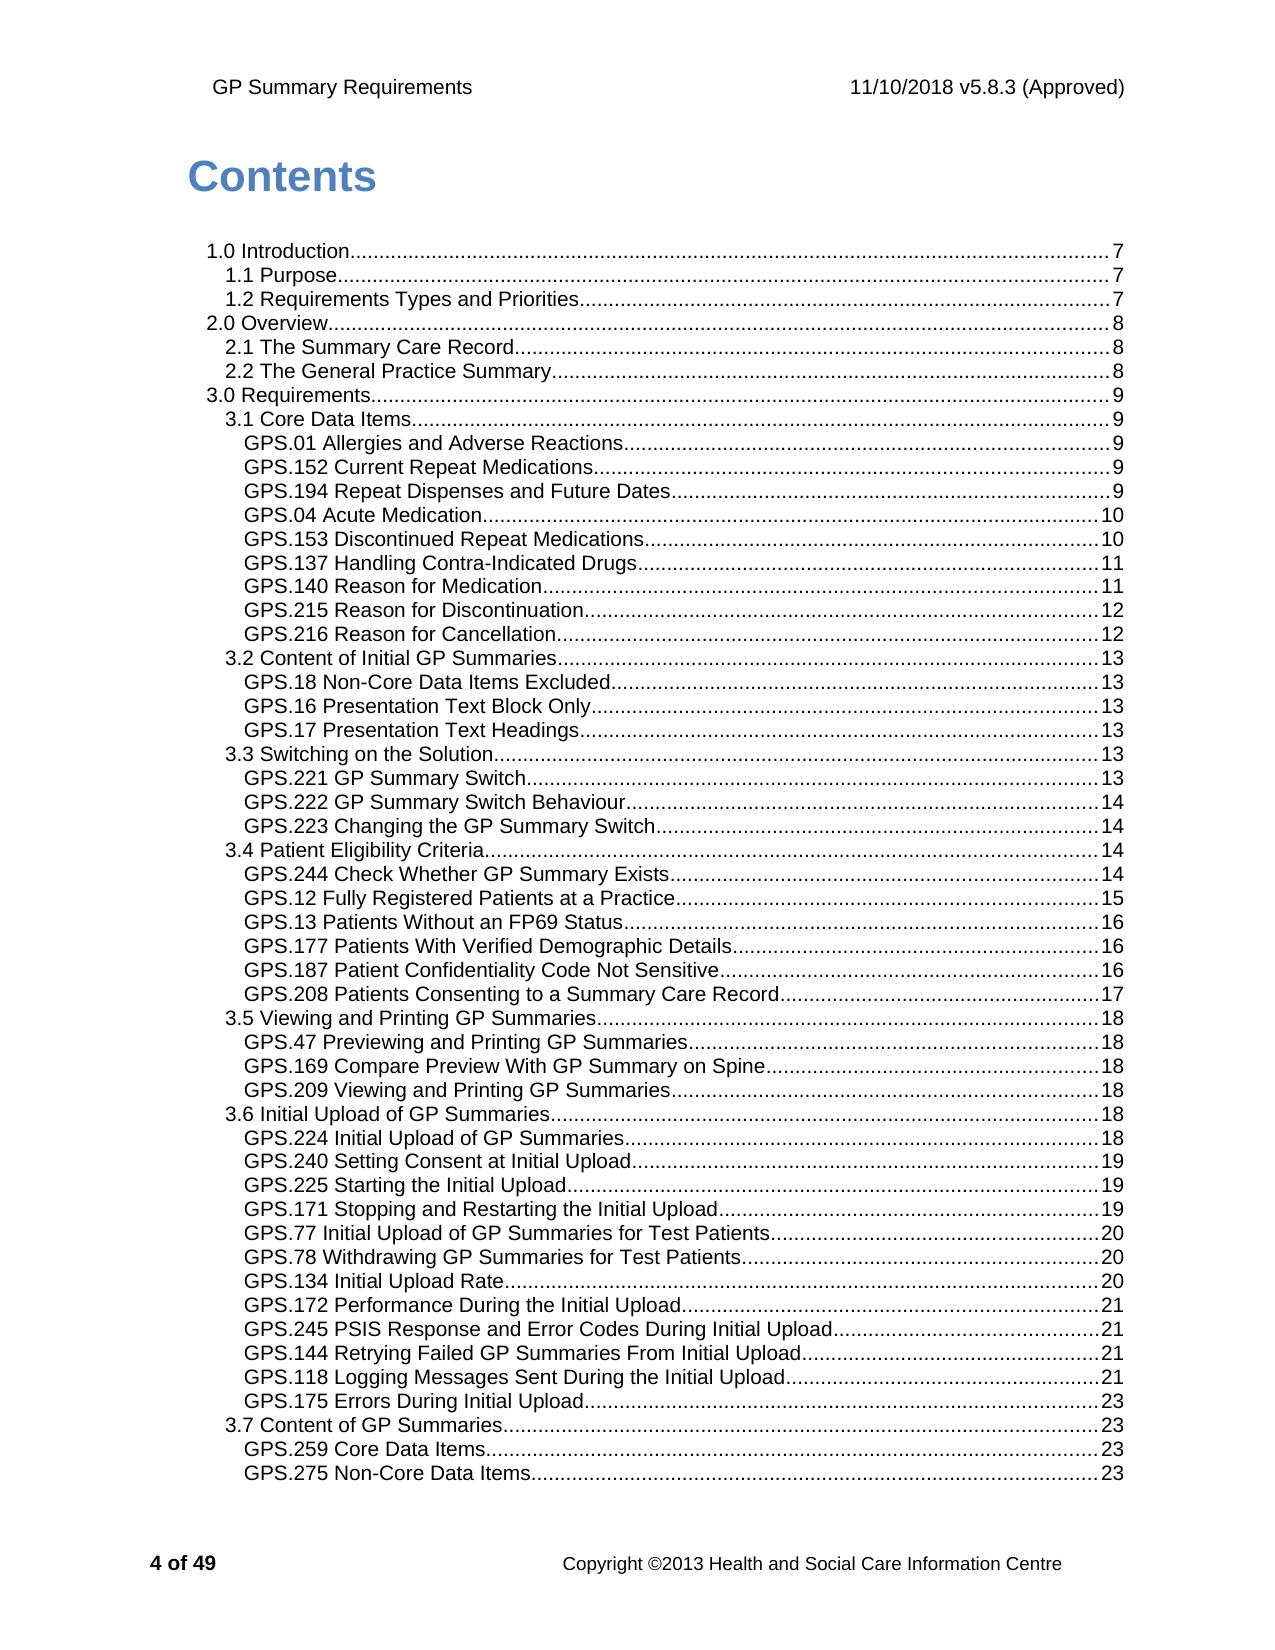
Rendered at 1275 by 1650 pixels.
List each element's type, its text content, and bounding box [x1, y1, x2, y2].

text GPS.47 Previewing and Printing GP Summaries 18 [244, 1029, 1125, 1053]
text GPS.78 Withdrawing GP Summaries for Test Patients 20 [244, 1245, 1125, 1269]
text 3.2 Content of Initial GP Summaries 13 [225, 646, 1125, 670]
text GPS.169 Compare Preview With GP Summary on Spine 18 [244, 1053, 1125, 1077]
text GPS.04 Acute Medication 10 [244, 502, 1125, 526]
text GPS.01 Allergies and Adverse Reactions 9 [244, 431, 1125, 454]
text 2.0 Overview 8 [206, 311, 1125, 335]
text GPS.175 Errors During Initial Upload 23 [244, 1389, 1125, 1413]
text GPS.209 Viewing and Printing GP Summaries 18 [244, 1077, 1125, 1101]
text GPS.222 GP Summary Switch Behaviour 14 [244, 790, 1125, 814]
text GPS.77 Initial Upload of GP Summaries for Test Patients 20 [244, 1221, 1125, 1245]
text 2.1 The Summary Care Record 8 [225, 335, 1125, 359]
text 3.3 Switching on the Solution 13 [225, 742, 1125, 766]
text 1.1 Purpose 7 [225, 263, 1125, 287]
text GPS.208 Patients Consenting to a Summary Care Record 17 [244, 982, 1125, 1006]
text GPS.224 Initial Upload of GP Summaries 18 [244, 1125, 1125, 1149]
text GPS.223 Changing the GP Summary Switch 14 [244, 814, 1125, 838]
text GPS.153 Discontinued Repeat Medications 10 [244, 526, 1125, 550]
text 3.5 Viewing and Printing GP Summaries 18 [225, 1006, 1125, 1029]
text GPS.225 Starting the Initial Upload 19 [244, 1173, 1125, 1197]
text GPS.221 GP Summary Switch 13 [244, 766, 1125, 790]
text GPS.245 PSIS Response and Error Codes During Initial Upload 21 [244, 1317, 1125, 1341]
text 3.0 Requirements 9 [206, 383, 1125, 407]
text GPS.240 Setting Consent at Initial Upload 19 [244, 1149, 1125, 1173]
text GPS.171 Stopping and Restarting the Initial Upload 19 [244, 1197, 1125, 1221]
text 3.6 Initial Upload of GP Summaries 18 [225, 1101, 1125, 1125]
text 2.2 The General Practice Summary 8 [225, 359, 1125, 383]
text GPS.16 Presentation Text Block Only 13 [244, 694, 1125, 718]
text 3.4 Patient Eligibility Criteria 14 [225, 838, 1125, 862]
text 1.0 Introduction 7 [206, 239, 1125, 263]
text GPS.244 Check Whether GP Summary Exists 14 [244, 862, 1125, 886]
text GPS.215 Reason for Discontinuation 12 [244, 598, 1125, 622]
text GPS.275 Non-Core Data Items 23 [244, 1461, 1125, 1485]
text GPS.144 Retrying Failed GP Summaries From Initial Upload 21 [244, 1341, 1125, 1365]
text GPS.177 Patients With Verified Demographic Details 16 [244, 934, 1125, 958]
text GPS.187 Patient Confidentiality Code Not Sensitive 16 [244, 958, 1125, 982]
text GPS.140 Reason for Medication 11 [244, 574, 1125, 598]
text GPS.118 Logging Messages Sent During the Initial Upload 21 [244, 1365, 1125, 1389]
text GPS.216 Reason for Cancellation 12 [244, 622, 1125, 646]
subtitle Contents [112, 150, 1125, 200]
text 3.7 Content of GP Summaries 23 [225, 1413, 1125, 1437]
text GPS.172 Performance During the Initial Upload 21 [244, 1293, 1125, 1317]
text 3.1 Core Data Items 9 [225, 407, 1125, 431]
text 1.2 Requirements Types and Priorities 7 [225, 287, 1125, 311]
text GPS.12 Fully Registered Patients at a Practice 15 [244, 886, 1125, 910]
text GPS.18 Non-Core Data Items Excluded 13 [244, 670, 1125, 694]
text GPS.259 Core Data Items 23 [244, 1437, 1125, 1461]
text GPS.17 Presentation Text Headings 13 [244, 718, 1125, 742]
text GPS.194 Repeat Dispenses and Future Dates 9 [244, 478, 1125, 502]
text GPS.152 Current Repeat Medications 9 [244, 454, 1125, 478]
text GPS.13 Patients Without an FP69 Status 16 [244, 910, 1125, 934]
text GPS.137 Handling Contra-Indicated Drugs 11 [244, 550, 1125, 574]
text GPS.134 Initial Upload Rate 20 [244, 1269, 1125, 1293]
